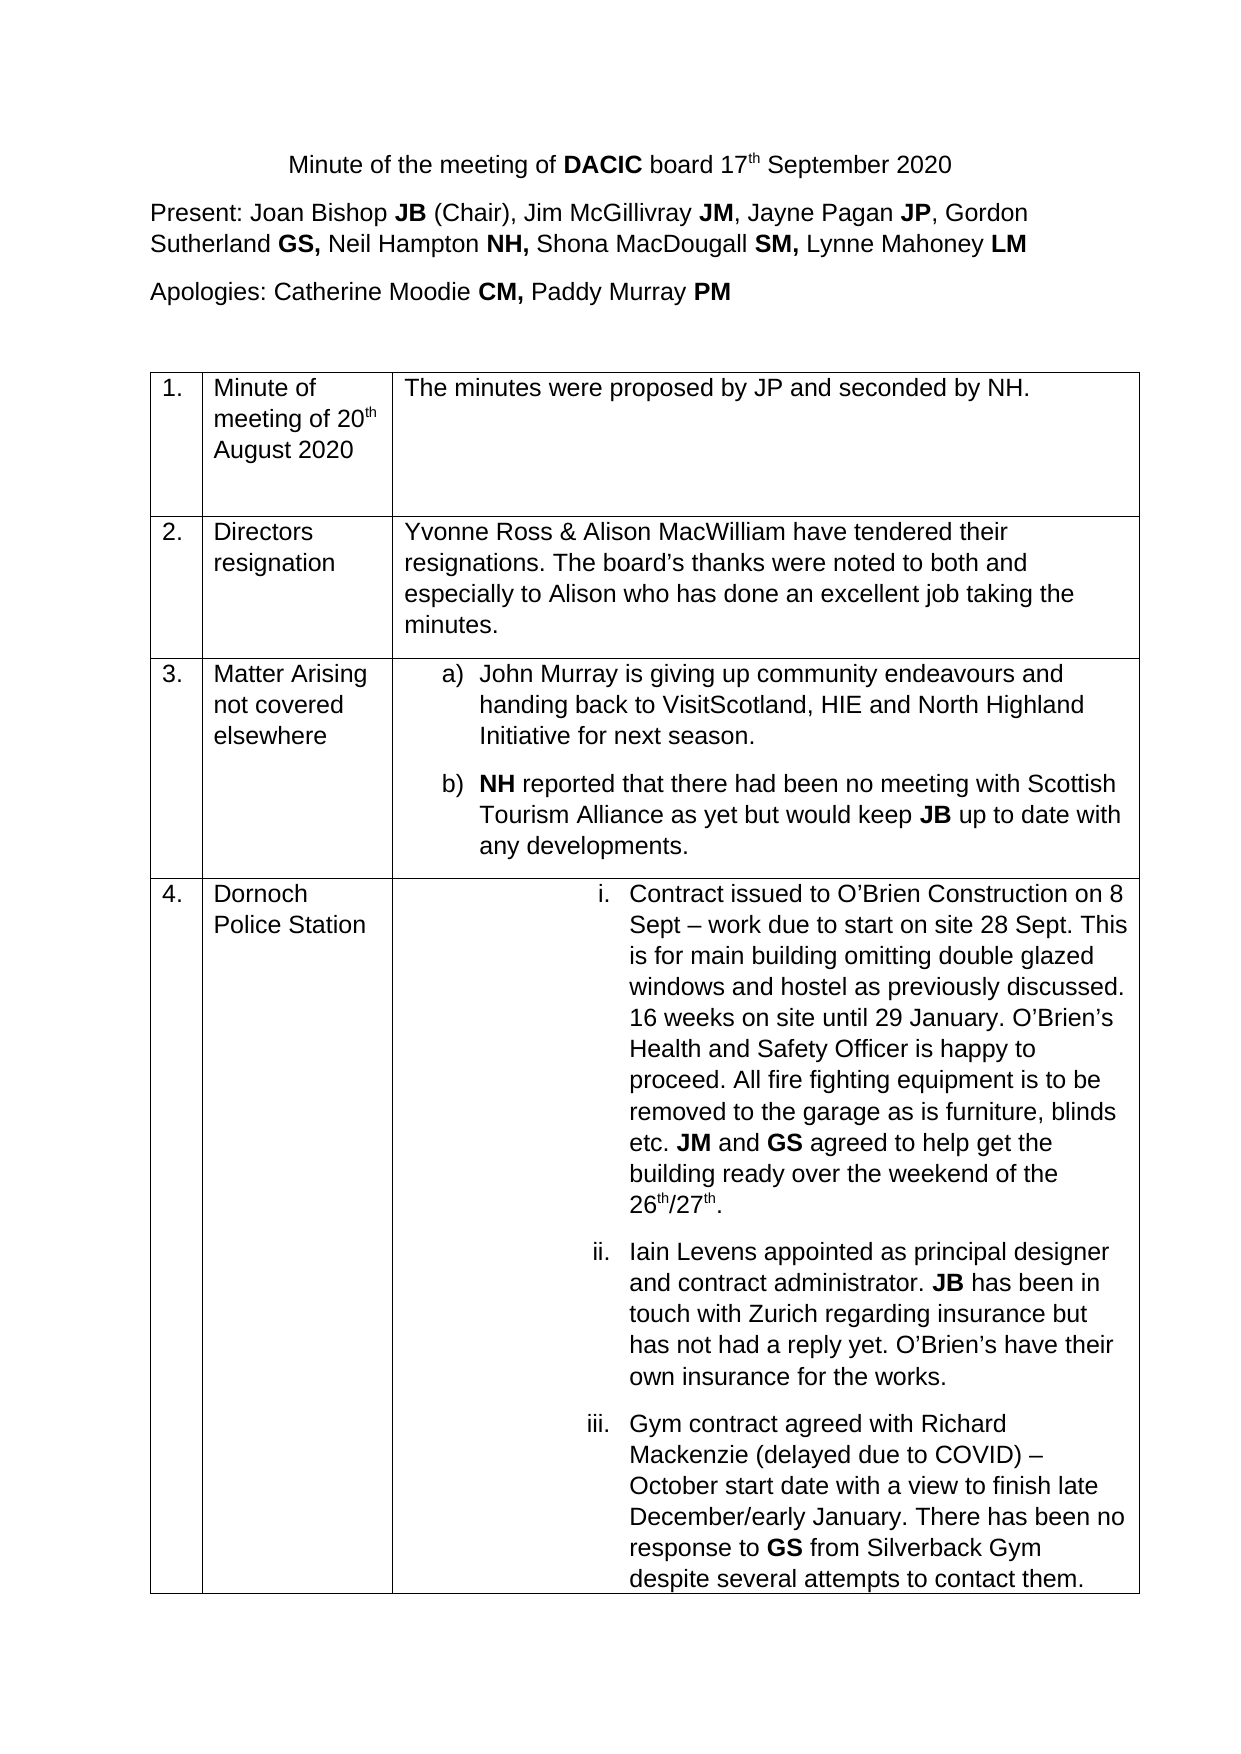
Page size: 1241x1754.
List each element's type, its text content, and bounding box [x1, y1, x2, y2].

text Apologies: Catherine Moodie CM, Paddy Murray PM [150, 276, 1090, 305]
table_cell 4. [151, 879, 202, 1593]
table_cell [203, 879, 392, 1593]
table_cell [393, 879, 1139, 1593]
table_header The minutes were proposed by JP and seconded by NH. [393, 373, 1139, 516]
table_cell Matter Arising not covered elsewhere [203, 659, 392, 878]
table_header Minute of meeting of 20th August 2020 [203, 373, 392, 516]
table_header 1. [151, 373, 202, 516]
table_cell John Murray is giving up community endeavours and handing back to VisitScotland, HIE and North Highland Initiative for next season. NH reported that there had been no meeting with Scottish Tourism Alliance as yet but would keep JB up to date with any developments. [393, 659, 1139, 878]
table_cell 3. [151, 659, 202, 878]
table_cell Yvonne Ross & Alison MacWilliam have tendered their resignations. The board’s thanks were noted to both and especially to Alison who has done an excellent job taking the minutes. [393, 517, 1139, 658]
table_cell Directors resignation [203, 517, 392, 658]
text Present: Joan Bishop JB (Chair), Jim McGillivray JM, Jayne Pagan JP, Gordon Sutherland GS, Neil Hampton NH, Shona MacDougall SM, Lynne Mahoney LM [150, 198, 1090, 257]
text Minute of the meeting of DACIC board 17th September 2020 [150, 150, 1090, 179]
table_cell 2. [151, 517, 202, 658]
